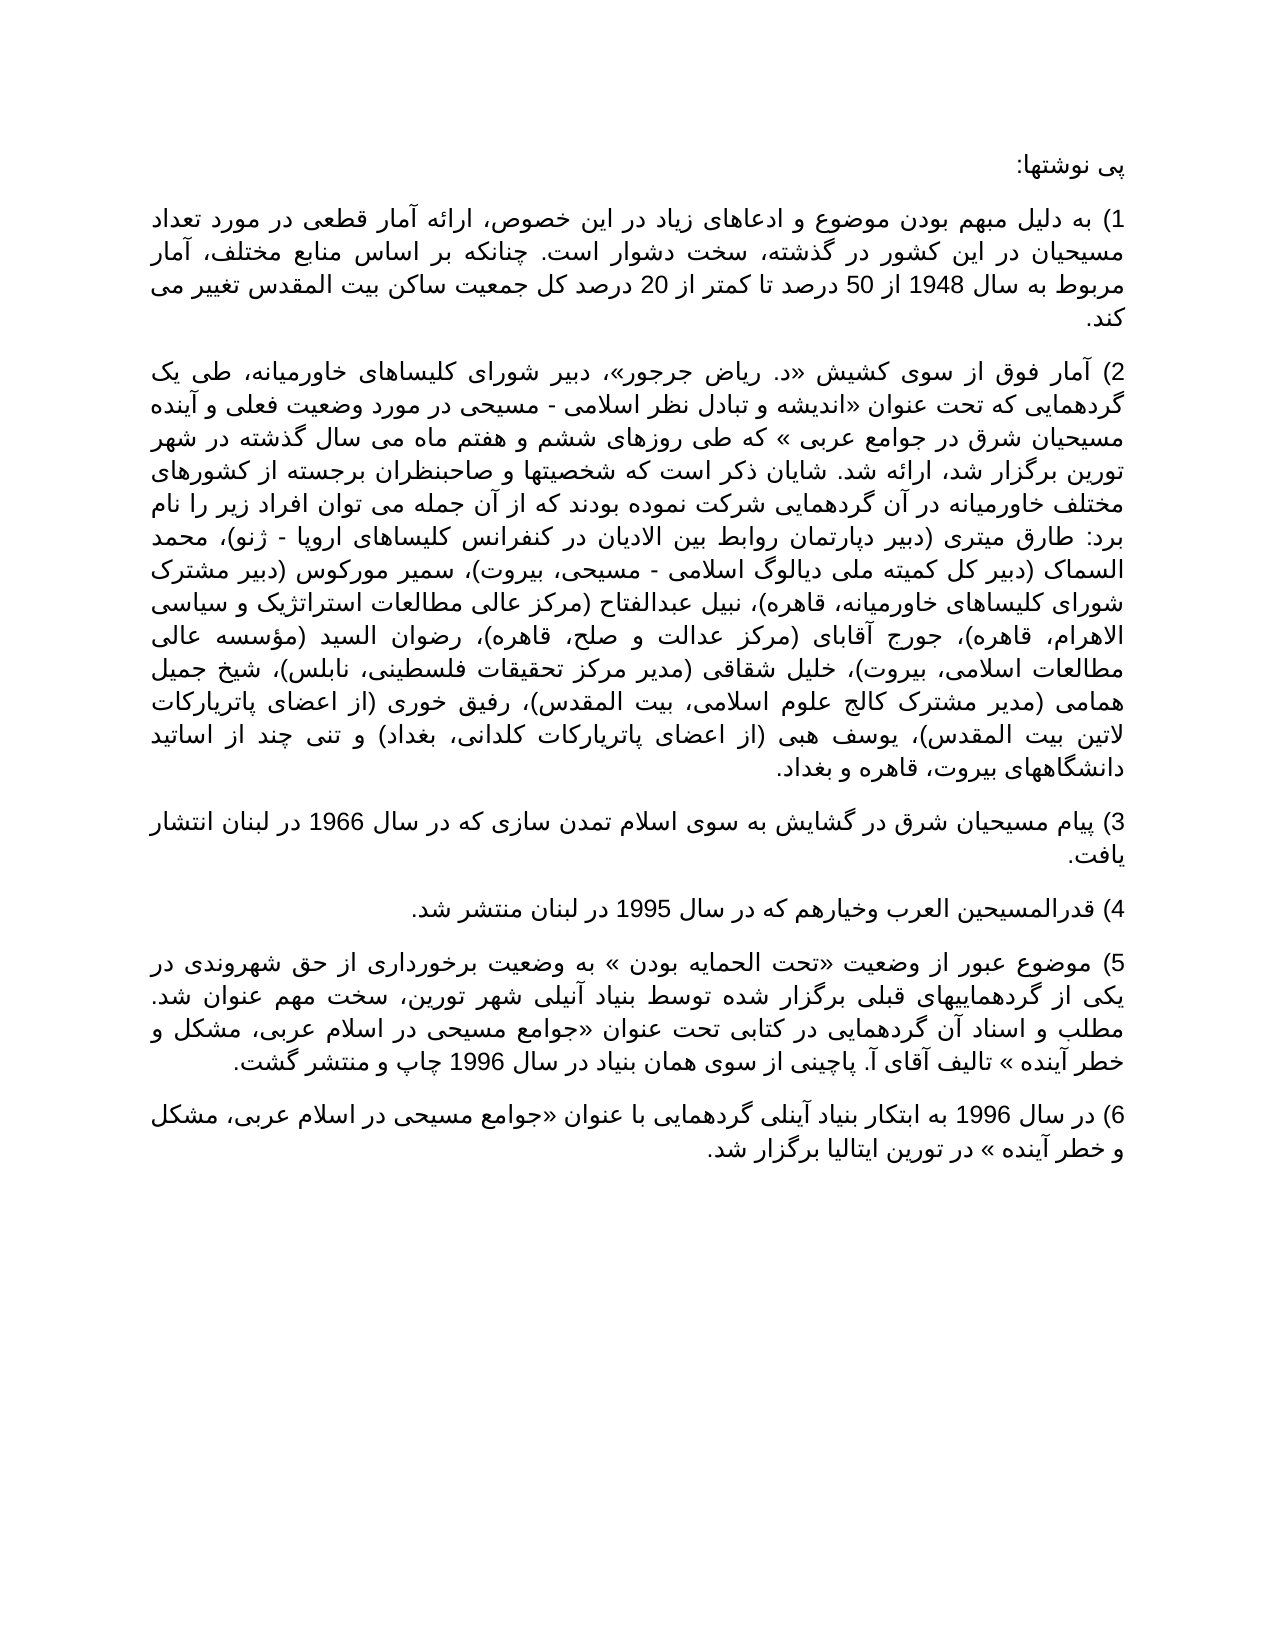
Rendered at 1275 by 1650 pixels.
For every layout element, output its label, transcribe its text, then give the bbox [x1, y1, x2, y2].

text 2) آمار فوق از سوی کشیش «د. ریاض جرجور»، دبیر شورای کلیساهای خاورمیانه، طی یک گردهمایی که تحت عنوان «اندیشه و تبادل نظر اسلامی - مسیحی در مورد وضعیت فعلی و آینده مسیحیان شرق در جوامع عربی » که طی روزهای ششم و هفتم ماه می سال گذشته در شهر تورین برگزار شد، ارائه شد. شایان ذکر است که شخصیتها و صاحبنظران برجسته از کشورهای مختلف خاورمیانه در آن گردهمایی شرکت نموده بودند که از آن جمله می توان افراد زیر را نام برد: طارق میتری (دبیر دپارتمان روابط بین الادیان در کنفرانس کلیساهای اروپا - ژنو)، محمد السماک (دبیر کل کمیته ملی دیالوگ اسلامی - مسیحی، بیروت)، سمیر مورکوس (دبیر مشترک شورای کلیساهای خاورمیانه، قاهره)، نبیل عبدالفتاح (مرکز عالی مطالعات استراتژیک و سیاسی الاهرام، قاهره)، جورج آقابای (مرکز عدالت و صلح، قاهره)، رضوان السید (مؤسسه عالی مطالعات اسلامی، بیروت)، خلیل شقاقی (مدیر مرکز تحقیقات فلسطینی، نابلس)، شیخ جمیل همامی (مدیر مشترک کالج علوم اسلامی، بیت المقدس)، رفیق خوری (از اعضای پاتریارکات لاتین بیت المقدس)، یوسف هبی (از اعضای پاتریارکات کلدانی، بغداد) و تنی چند از اساتید دانشگاههای بیروت، قاهره و بغداد. [150, 357, 1125, 782]
text 1) به دلیل مبهم بودن موضوع و ادعاهای زیاد در این خصوص، ارائه آمار قطعی در مورد تعداد مسیحیان در این کشور در گذشته، سخت دشوار است. چنانکه بر اساس منابع مختلف، آمار مربوط به سال 1948 از 50 درصد تا کمتر از 20 درصد کل جمعیت ساکن بیت المقدس تغییر می کند. [150, 204, 1125, 332]
text پی نوشتها: [150, 150, 1125, 179]
text 6) در سال 1996 به ابتکار بنیاد آینلی گردهمایی با عنوان «جوامع مسیحی در اسلام عربی، مشکل و خطر آینده » در تورین ایتالیا برگزار شد. [150, 1101, 1125, 1162]
text 5) موضوع عبور از وضعیت «تحت الحمایه بودن » به وضعیت برخورداری از حق شهروندی در یکی از گردهماییهای قبلی برگزار شده توسط بنیاد آنیلی شهر تورین، سخت مهم عنوان شد. مطلب و اسناد آن گردهمایی در کتابی تحت عنوان «جوامع مسیحی در اسلام عربی، مشکل و خطر آینده » تالیف آقای آ. پاچینی از سوی همان بنیاد در سال 1996 چاپ و منتشر گشت. [150, 948, 1125, 1075]
text 3) پیام مسیحیان شرق در گشایش به سوی اسلام تمدن سازی که در سال 1966 در لبنان انتشار یافت. [150, 807, 1125, 869]
text 4) قدرالمسیحین العرب وخیارهم که در سال 1995 در لبنان منتشر شد. [150, 894, 1125, 922]
